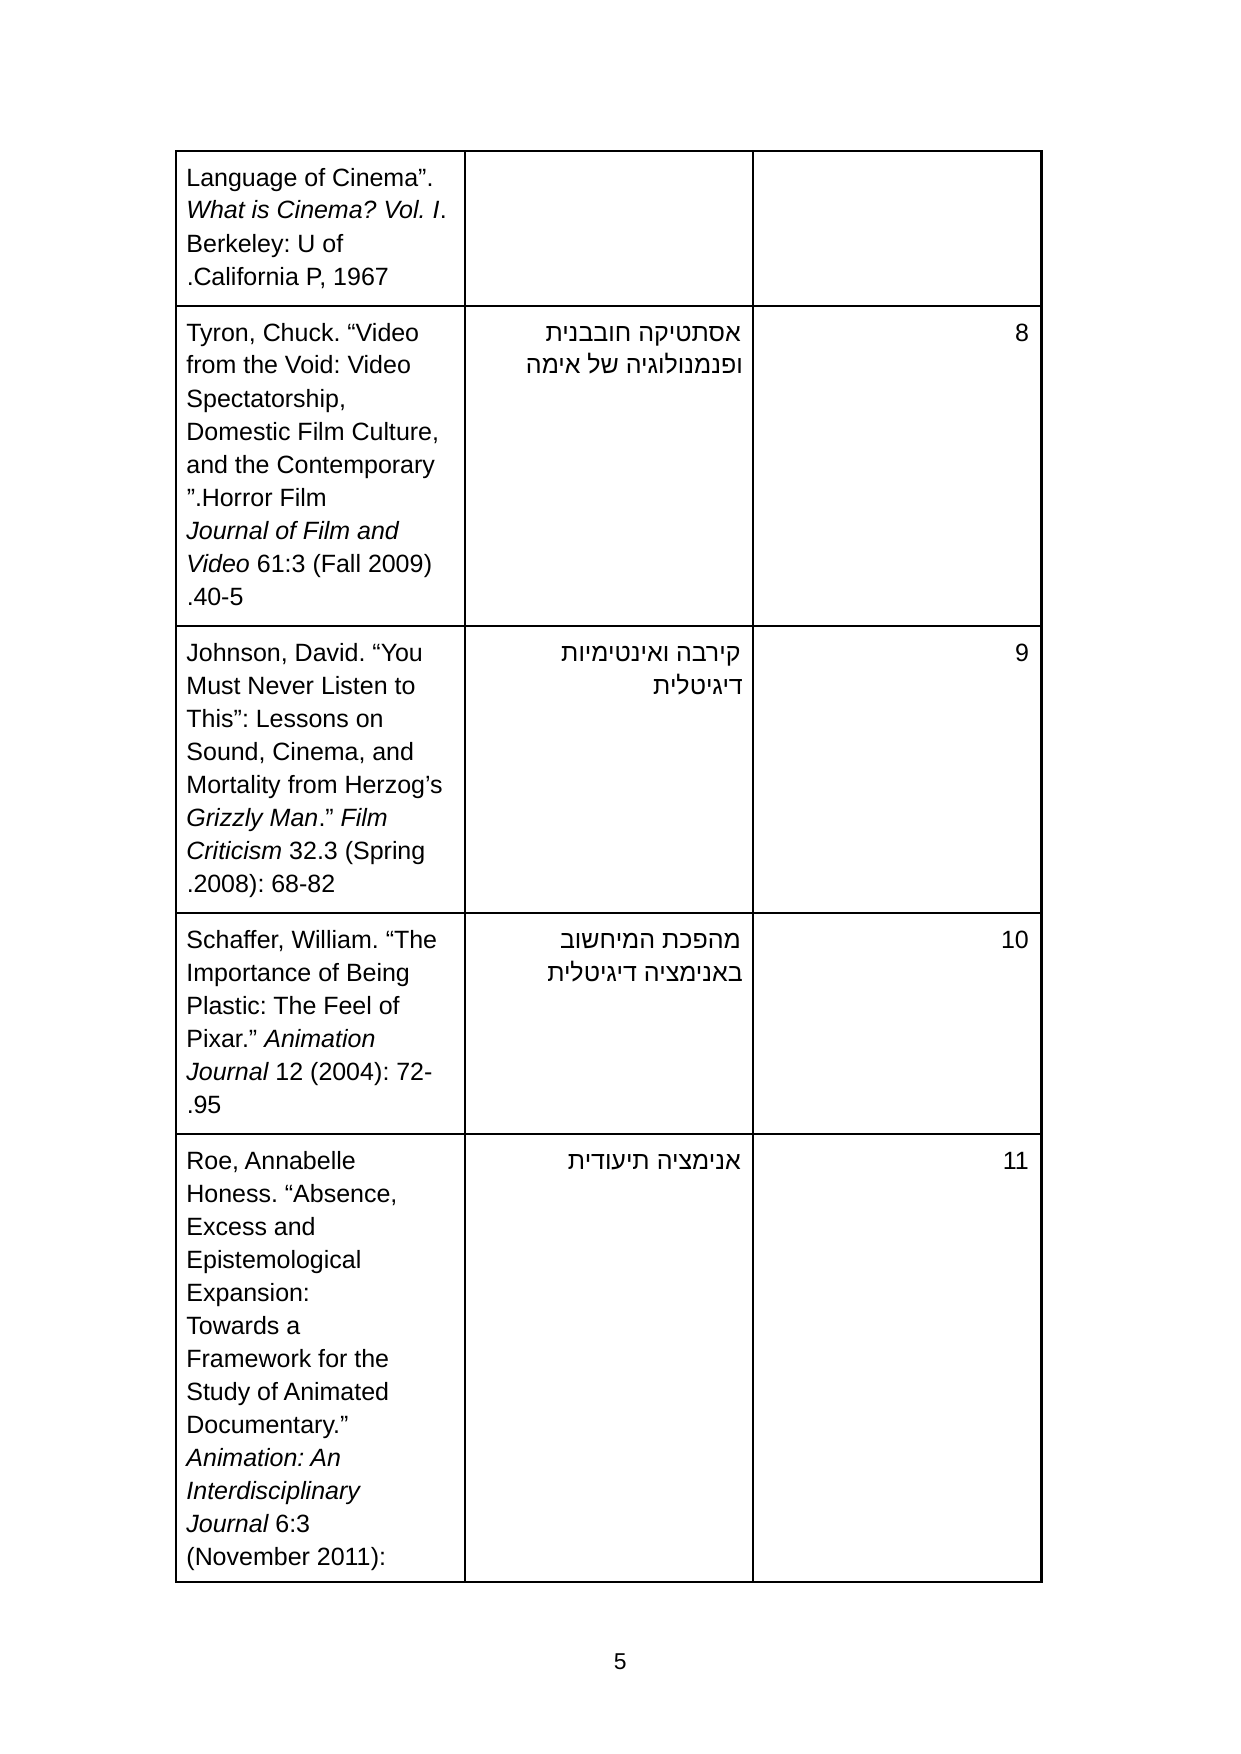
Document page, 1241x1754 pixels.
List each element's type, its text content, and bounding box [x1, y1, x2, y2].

table_cell Tyron, Chuck. “Video from the Void: Video Spectatorship, Domestic Film Culture, and the Contemporary Horror Film.” Journal of Film and Video 61:3 (Fall 2009) 40-5. [177, 307, 464, 625]
table_cell אנימציה תיעודית [466, 1135, 752, 1581]
table_cell 11 [754, 1135, 1040, 1581]
table_cell 7 [754, 152, 1040, 305]
table_cell Schaffer, William. “The Importance of Being Plastic: The Feel of Pixar.” Animation Journal 12 (2004): 72-95. [177, 914, 464, 1133]
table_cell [466, 152, 752, 305]
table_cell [177, 152, 464, 305]
table_cell אסתטיקה חובבנית ופנמנולוגיה של אימה [466, 307, 752, 625]
table_cell מהפכת המיחשוב באנימציה דיגיטלית [466, 914, 752, 1133]
table_cell 8 [754, 307, 1040, 625]
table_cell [177, 1135, 464, 1581]
table_cell 9 [754, 627, 1040, 912]
table_cell 10 [754, 914, 1040, 1133]
table_cell קירבה ואינטימיות דיגיטלית [466, 627, 752, 912]
table_cell Johnson, David. “You Must Never Listen to This”: Lessons on Sound, Cinema, and Mortality from Herzog’s Grizzly Man.” Film Criticism 32.3 (Spring 2008): 68-82. [177, 627, 464, 912]
